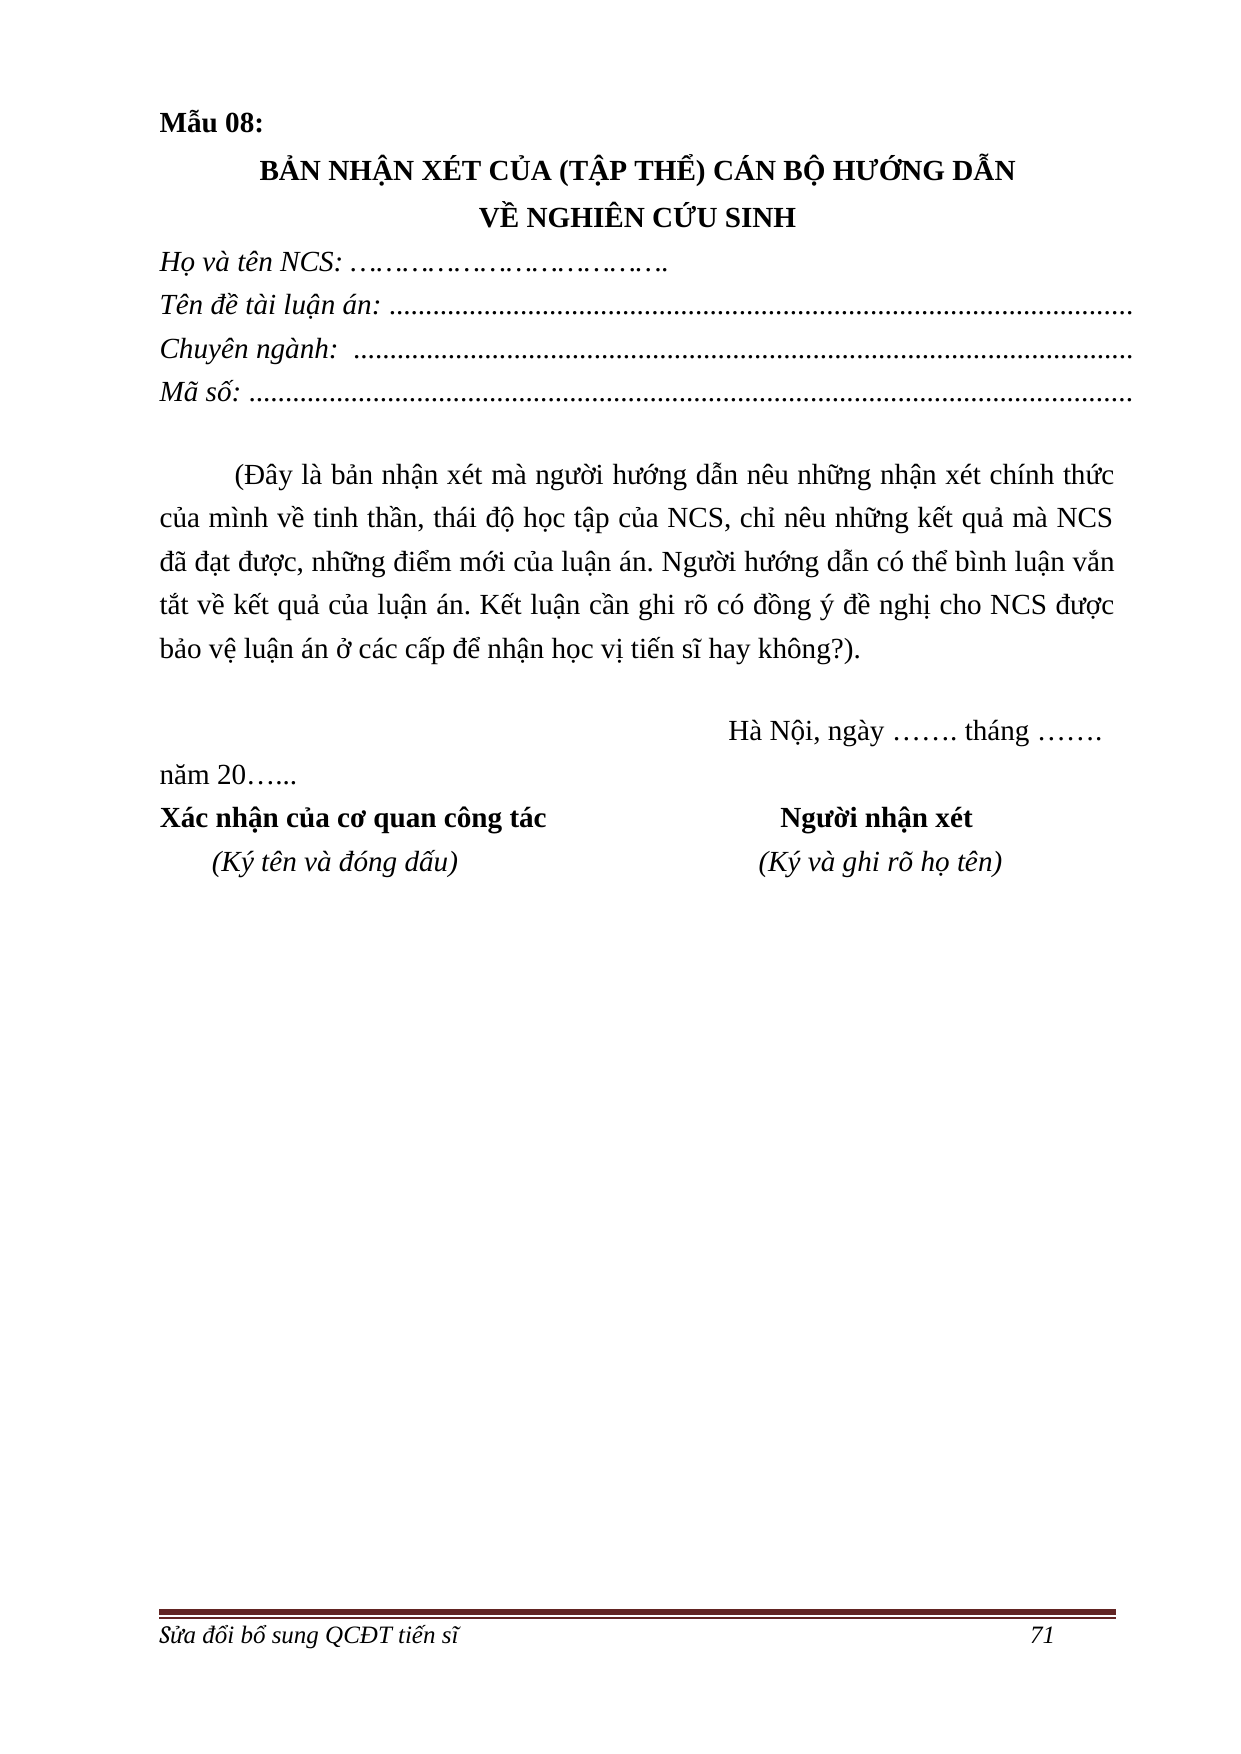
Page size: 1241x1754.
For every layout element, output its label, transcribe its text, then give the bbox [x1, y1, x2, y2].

text Hà Nội, ngày ……. tháng ……. năm 20…... [159, 713, 1116, 790]
text (Đây là bản nhận xét mà người hướng dẫn nêu những nhận xét chính thức của mình về tinh thần, thái độ học tập của NCS, chỉ nêu những kết quả mà NCS đã đạt được, những điểm mới của luận án. Người hướng dẫn có thể bình luận vắn tắt về kết quả của luận án. Kết luận cần ghi rõ có đồng ý đề nghị cho NCS được bảo vệ luận án ở các cấp để nhận học vị tiến sĩ hay không?). [159, 457, 1116, 664]
text Tên đề tài luận án: [159, 287, 1116, 321]
text BẢN NHẬN XÉT CỦA (TẬP THỂ) CÁN BỘ HƯỚNG DẪN [159, 153, 1116, 186]
text Họ và tên NCS: ………………………………. [159, 244, 1116, 277]
text Mã số: [159, 374, 1116, 408]
text Xác nhận của cơ quan công tác Người nhận xét [159, 800, 1116, 834]
text Chuyên ngành: [159, 331, 1116, 364]
text (Ký tên và đóng dấu) (Ký và ghi rõ họ tên) [159, 844, 1116, 877]
text Mẫu 08: [159, 105, 1116, 138]
text VỀ NGHIÊN CỨU SINH [159, 200, 1116, 234]
